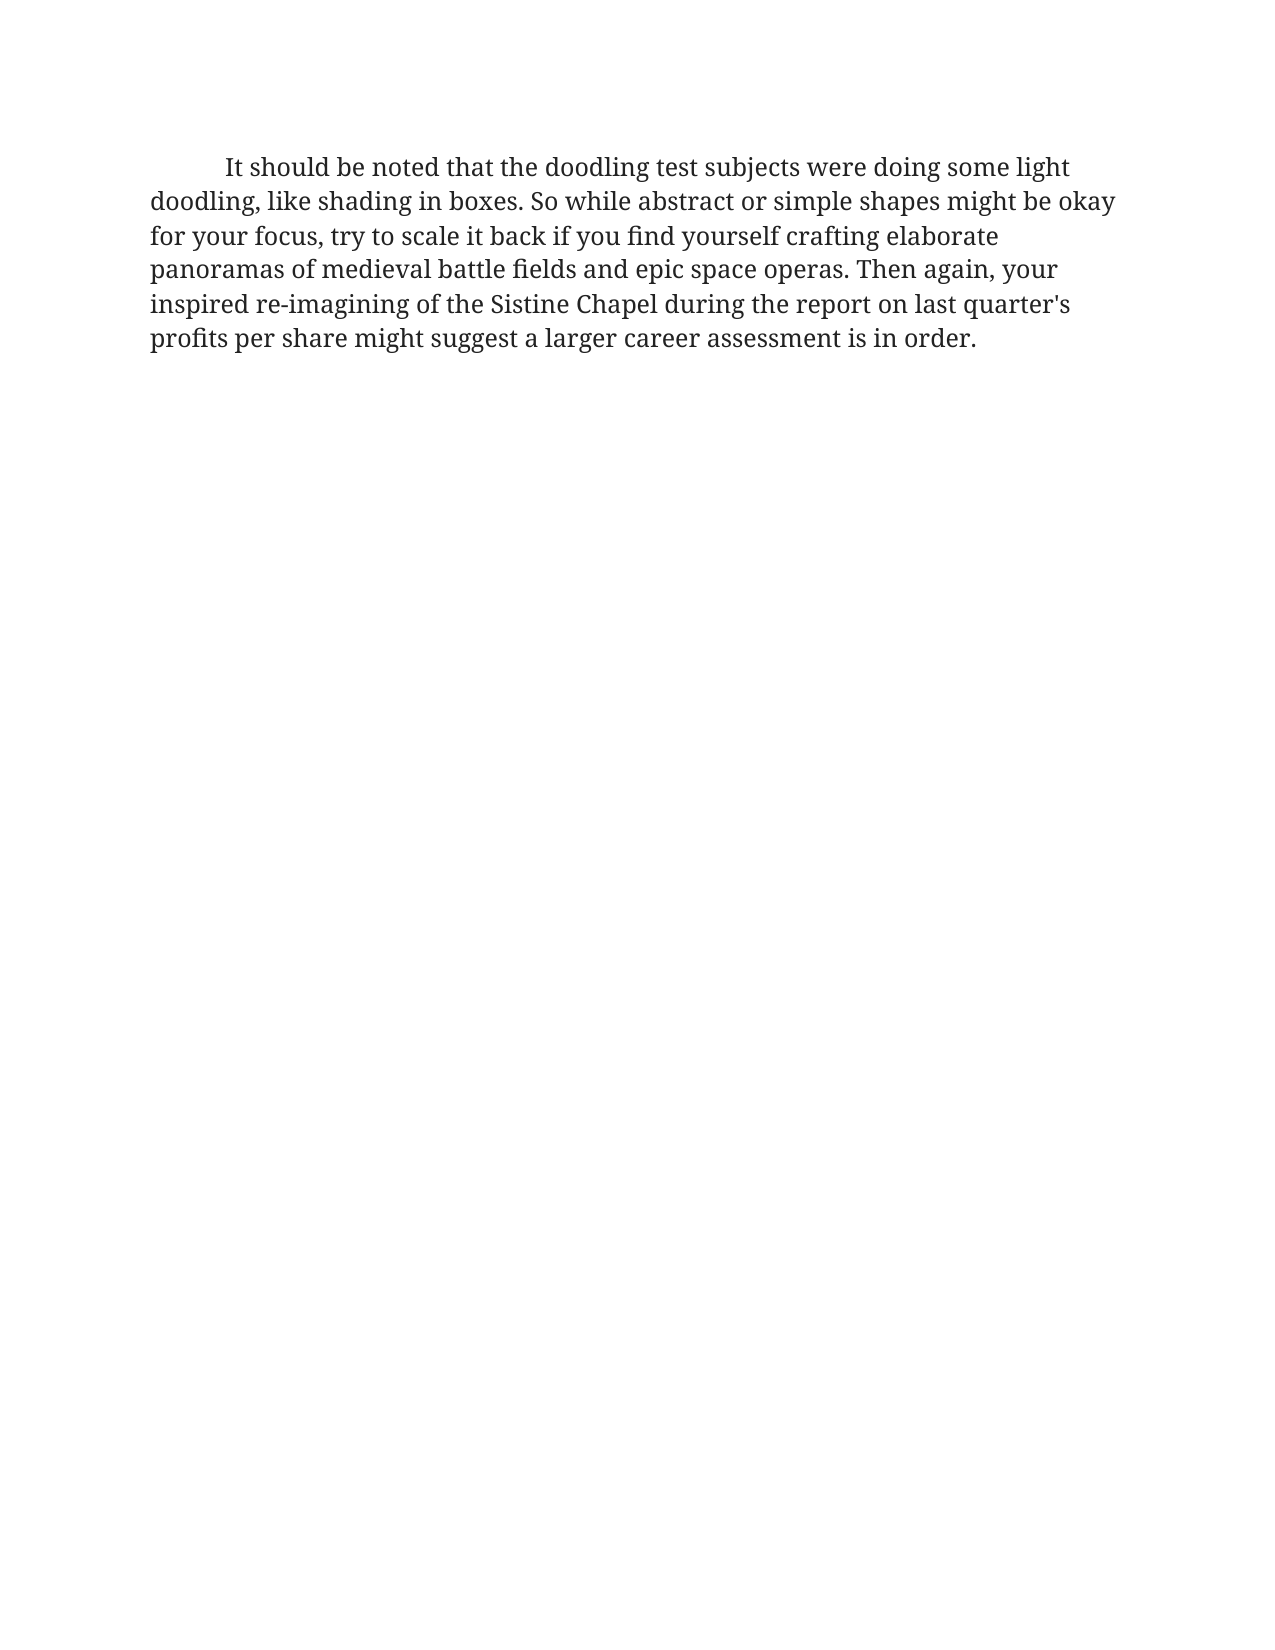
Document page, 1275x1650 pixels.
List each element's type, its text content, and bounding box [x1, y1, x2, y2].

text It should be noted that the doodling test subjects were doing some light doodling, like shading in boxes. So while abstract or simple shapes might be okay for your focus, try to scale it back if you find yourself crafting elaborate panoramas of medieval battle fields and epic space operas. Then again, your inspired re-imagining of the Sistine Chapel during the report on last quarter's profits per share might suggest a larger career assessment is in order. [150, 150, 1125, 354]
